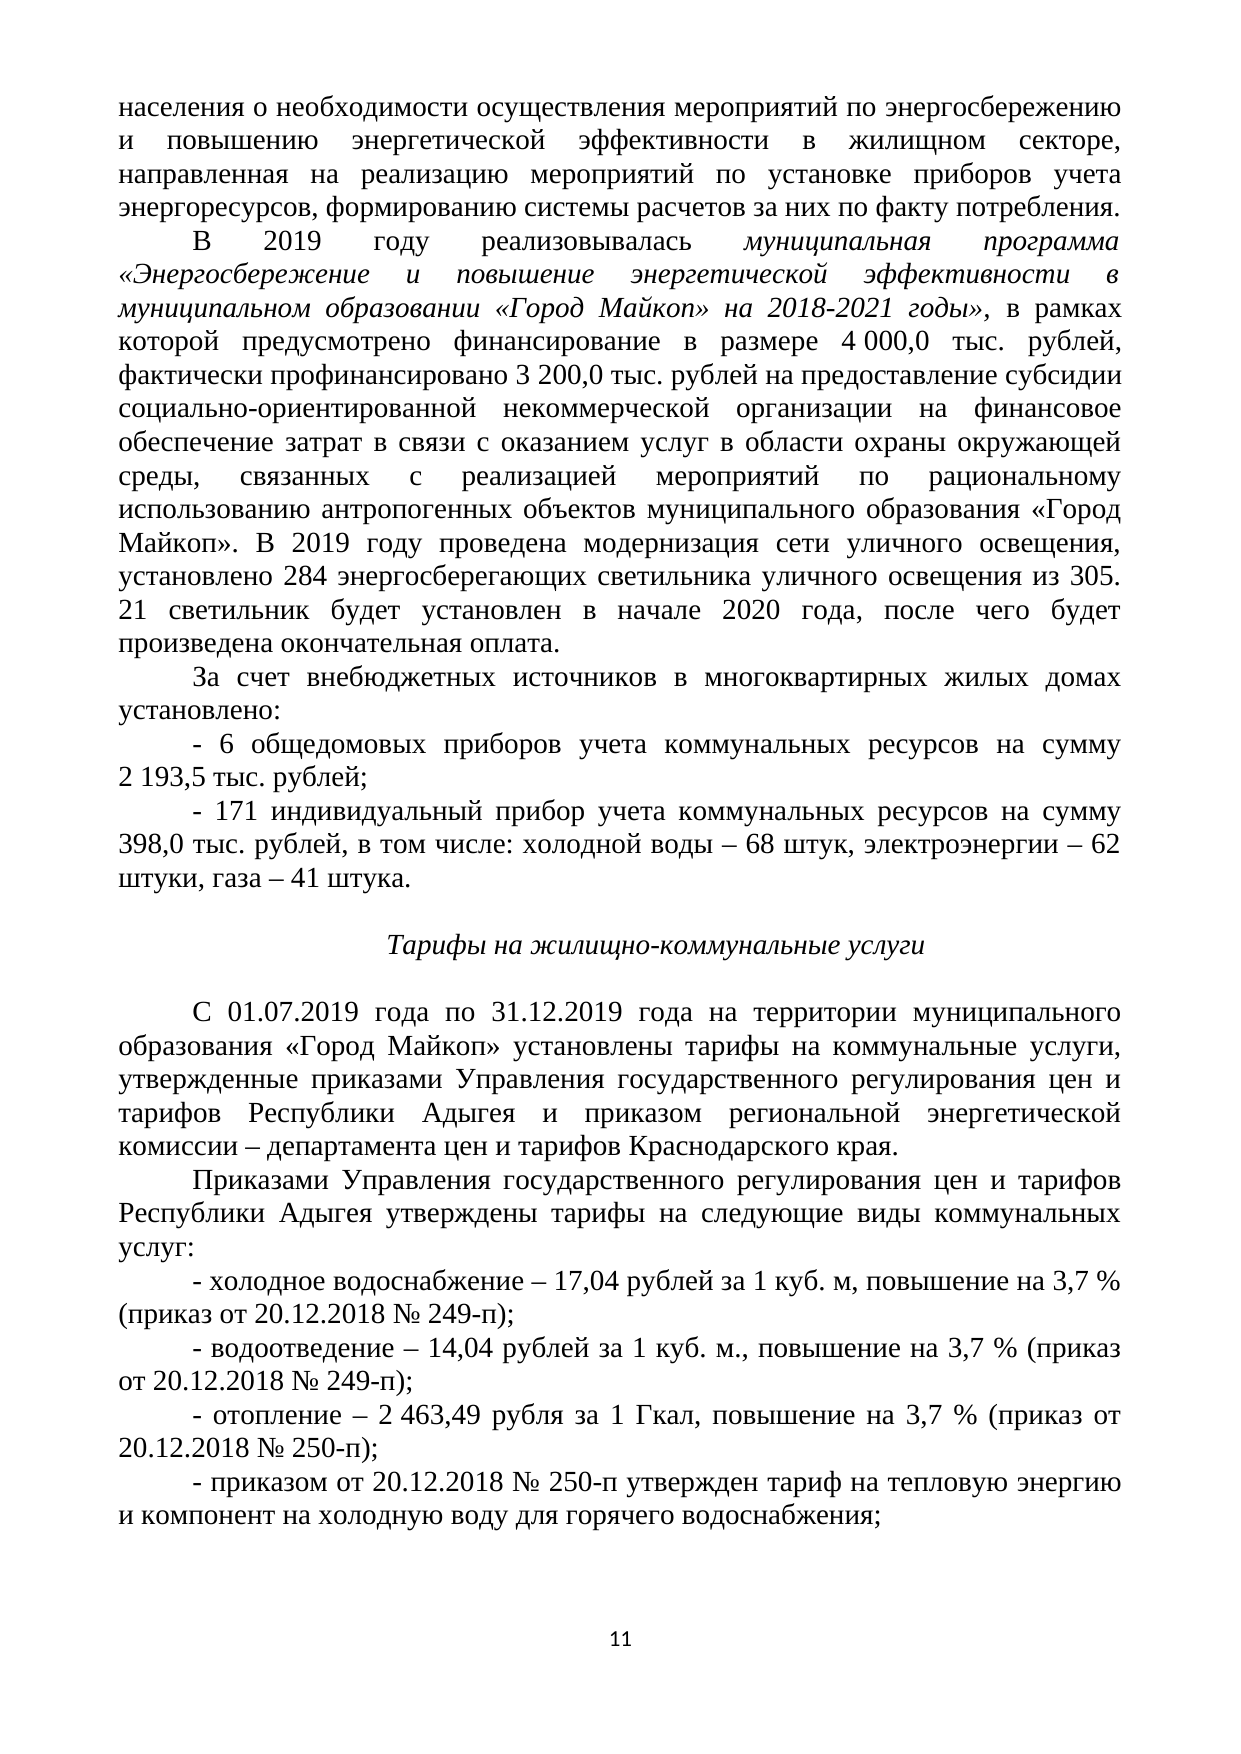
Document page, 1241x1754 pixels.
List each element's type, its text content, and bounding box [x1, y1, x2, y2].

text - 6 общедомовых приборов учета коммунальных ресурсов на сумму 2 193,5 тыс. рублей; [118, 726, 1122, 793]
text - отопление – 2 463,49 рубля за 1 Гкал, повышение на 3,7 % (приказ от 20.12.2018 № 250-п); [118, 1397, 1122, 1464]
text - приказом от 20.12.2018 № 250-п утвержден тариф на тепловую энергию и компонент на холодную воду для горячего водоснабжения; [118, 1464, 1122, 1531]
text - холодное водоснабжение – 17,04 рублей за 1 куб. м, повышение на 3,7 % (приказ от 20.12.2018 № 249-п); [118, 1263, 1122, 1330]
text - водоотведение – 14,04 рублей за 1 куб. м., повышение на 3,7 % (приказ от 20.12.2018 № 249-п); [118, 1330, 1122, 1397]
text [118, 89, 1122, 223]
text С 01.07.2019 года по 31.12.2019 года на территории муниципального образования «Город Майкоп» установлены тарифы на коммунальные услуги, утвержденные приказами Управления государственного регулирования цен и тарифов Республики Адыгея и приказом региональной энергетической комиссии – департамента цен и тарифов Краснодарского края. [118, 994, 1122, 1162]
text Тарифы на жилищно-коммунальные услуги [118, 927, 1122, 961]
text Приказами Управления государственного регулирования цен и тарифов Республики Адыгея утверждены тарифы на следующие виды коммунальных услуг: [118, 1162, 1122, 1263]
text - 171 индивидуальный прибор учета коммунальных ресурсов на сумму 398,0 тыс. рублей, в том числе: холодной воды – 68 штук, электроэнергии – 62 штуки, газа – 41 штука. [118, 793, 1122, 894]
text В 2019 году реализовывалась муниципальная программа «Энергосбережение и повышение энергетической эффективности в муниципальном образовании «Город Майкоп» на 2018-2021 годы», в рамках которой предусмотрено финансирование в размере 4 000,0 тыс. рублей, фактически профинансировано 3 200,0 тыс. рублей на предоставление субсидии социально-ориентированной некоммерческой организации на финансовое обеспечение затрат в связи с оказанием услуг в области охраны окружающей среды, связанных с реализацией мероприятий по рациональному использованию антропогенных объектов муниципального образования «Город Майкоп». В 2019 году проведена модернизация сети уличного освещения, установлено 284 энергосберегающих светильника уличного освещения из 305. 21 светильник будет установлен в начале 2020 года, после чего будет произведена окончательная оплата. [118, 223, 1122, 659]
text За счет внебюджетных источников в многоквартирных жилых домах установлено: [118, 659, 1122, 726]
